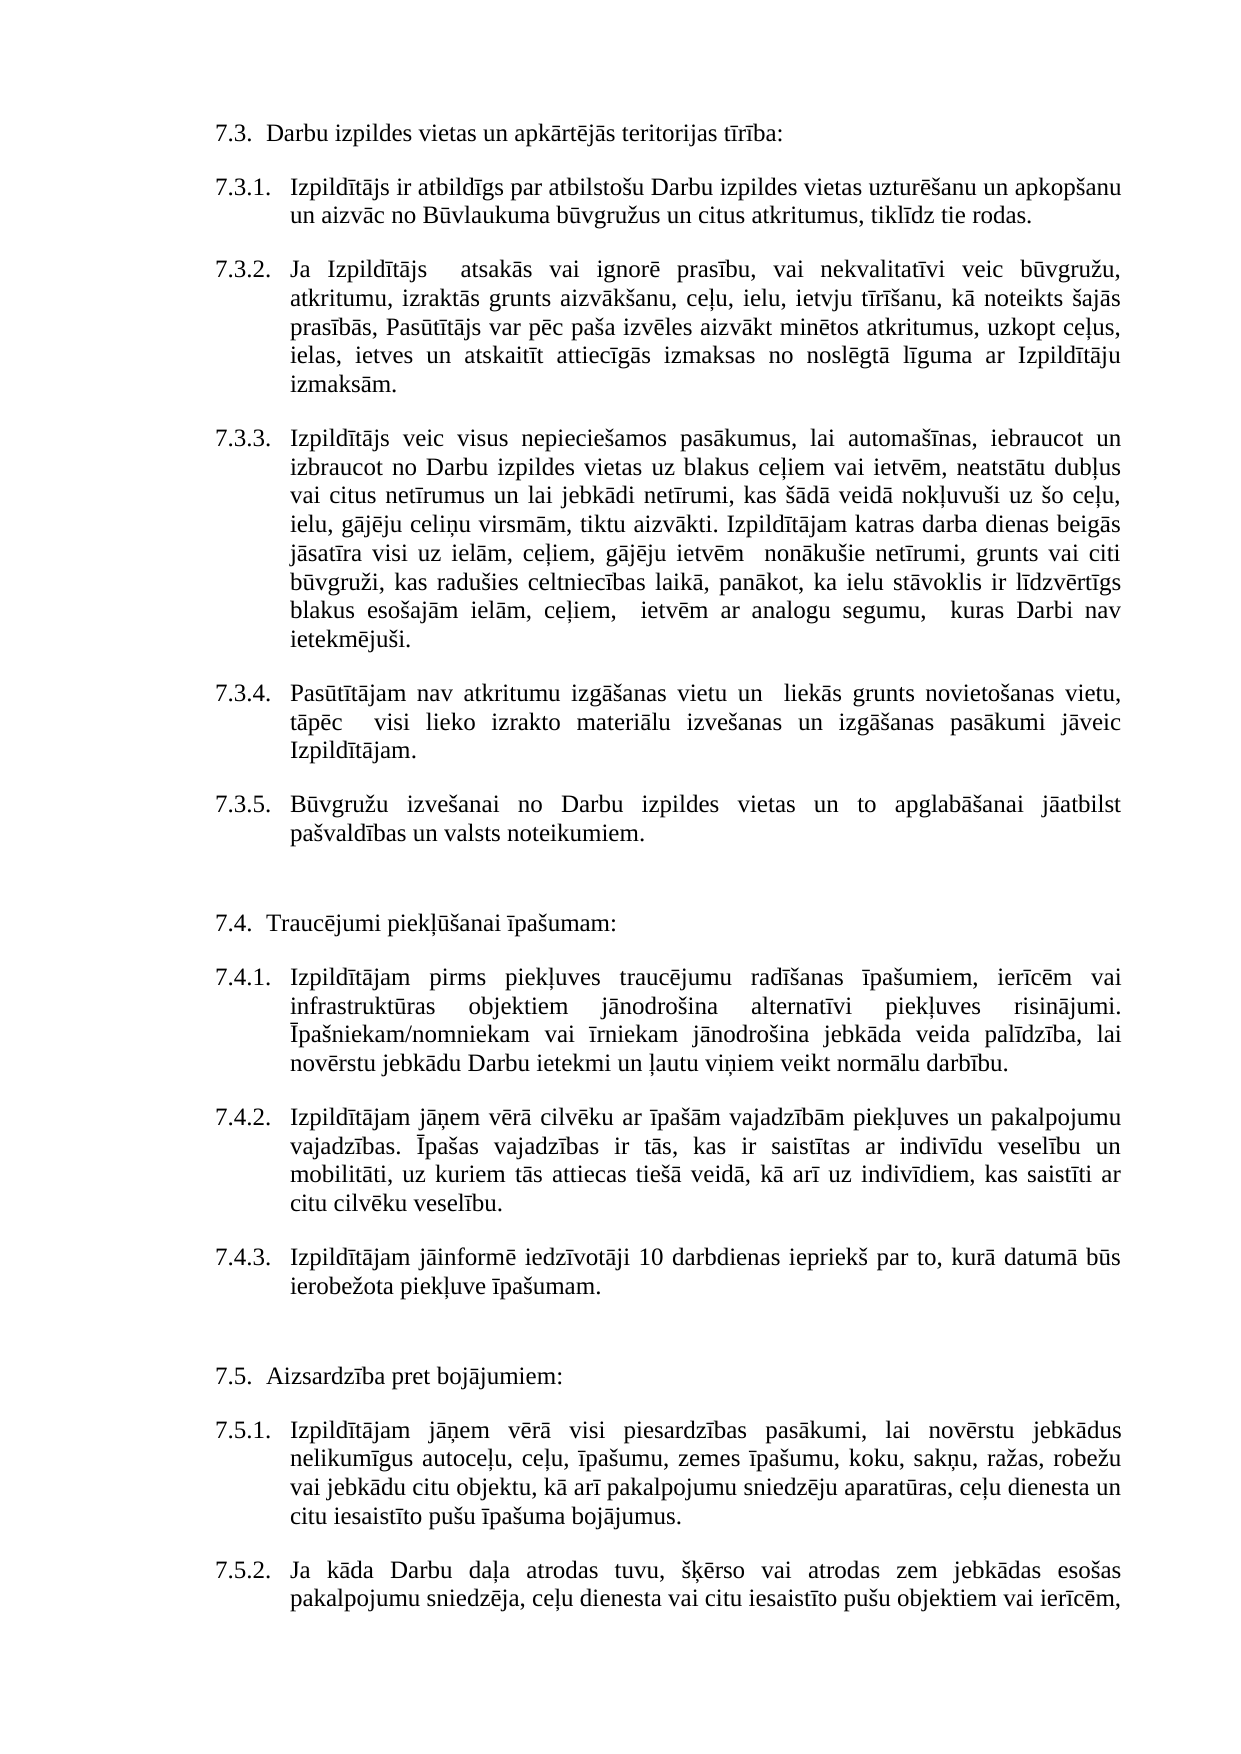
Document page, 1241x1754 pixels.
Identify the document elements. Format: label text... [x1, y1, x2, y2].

subtitle Izpildītājam pirms piekļuves traucējumu radīšanas īpašumiem, ierīcēm vai infrastruktūras objektiem jānodrošina alternatīvi piekļuves risinājumi. Īpašniekam/nomniekam vai īrniekam jānodrošina jebkāda veida palīdzība, lai novērstu jebkādu Darbu ietekmi un ļautu viņiem veikt normālu darbību. [215, 962, 1122, 1077]
subtitle Izpildītājam jāinformē iedzīvotāji 10 darbdienas iepriekš par to, kurā datumā būs ierobežota piekļuve īpašumam. [215, 1242, 1122, 1299]
subtitle Aizsardzība pret bojājumiem: [215, 1361, 1122, 1390]
subtitle Izpildītājam jāņem vērā visi piesardzības pasākumi, lai novērstu jebkādus nelikumīgus autoceļu, ceļu, īpašumu, zemes īpašumu, koku, sakņu, ražas, robežu vai jebkādu citu objektu, kā arī pakalpojumu sniedzēju aparatūras, ceļu dienesta un citu iesaistīto pušu īpašuma bojājumus. [215, 1415, 1122, 1530]
subtitle Izpildītājs ir atbildīgs par atbilstošu Darbu izpildes vietas uzturēšanu un apkopšanu un aizvāc no Būvlaukuma būvgružus un citus atkritumus, tiklīdz tie rodas. [215, 172, 1122, 229]
subtitle Izpildītājam jāņem vērā cilvēku ar īpašām vajadzībām piekļuves un pakalpojumu vajadzības. Īpašas vajadzības ir tās, kas ir saistītas ar indivīdu veselību un mobilitāti, uz kuriem tās attiecas tiešā veidā, kā arī uz indivīdiem, kas saistīti ar citu cilvēku veselību. [215, 1102, 1122, 1217]
subtitle Darbu izpildes vietas un apkārtējās teritorijas tīrība: [215, 118, 1122, 147]
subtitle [215, 1555, 1122, 1612]
subtitle Izpildītājs veic visus nepieciešamos pasākumus, lai automašīnas, iebraucot un izbraucot no Darbu izpildes vietas uz blakus ceļiem vai ietvēm, neatstātu dubļus vai citus netīrumus un lai jebkādi netīrumi, kas šādā veidā nokļuvuši uz šo ceļu, ielu, gājēju celiņu virsmām, tiktu aizvākti. Izpildītājam katras darba dienas beigās jāsatīra visi uz ielām, ceļiem, gājēju ietvēm nonākušie netīrumi, grunts vai citi būvgruži, kas radušies celtniecības laikā, panākot, ka ielu stāvoklis ir līdzvērtīgs blakus esošajām ielām, ceļiem, ietvēm ar analogu segumu, kuras Darbi nav ietekmējuši. [215, 423, 1122, 653]
subtitle Traucējumi piekļūšanai īpašumam: [215, 908, 1122, 937]
subtitle Ja Izpildītājs atsakās vai ignorē prasību, vai nekvalitatīvi veic būvgružu, atkritumu, izraktās grunts aizvākšanu, ceļu, ielu, ietvju tīrīšanu, kā noteikts šajās prasībās, Pasūtītājs var pēc paša izvēles aizvākt minētos atkritumus, uzkopt ceļus, ielas, ietves un atskaitīt attiecīgās izmaksas no noslēgtā līguma ar Izpildītāju izmaksām. [215, 254, 1122, 398]
subtitle Pasūtītājam nav atkritumu izgāšanas vietu un liekās grunts novietošanas vietu, tāpēc visi lieko izrakto materiālu izvešanas un izgāšanas pasākumi jāveic Izpildītājam. [215, 678, 1122, 764]
subtitle Būvgružu izvešanai no Darbu izpildes vietas un to apglabāšanai jāatbilst pašvaldības un valsts noteikumiem. [215, 789, 1122, 847]
